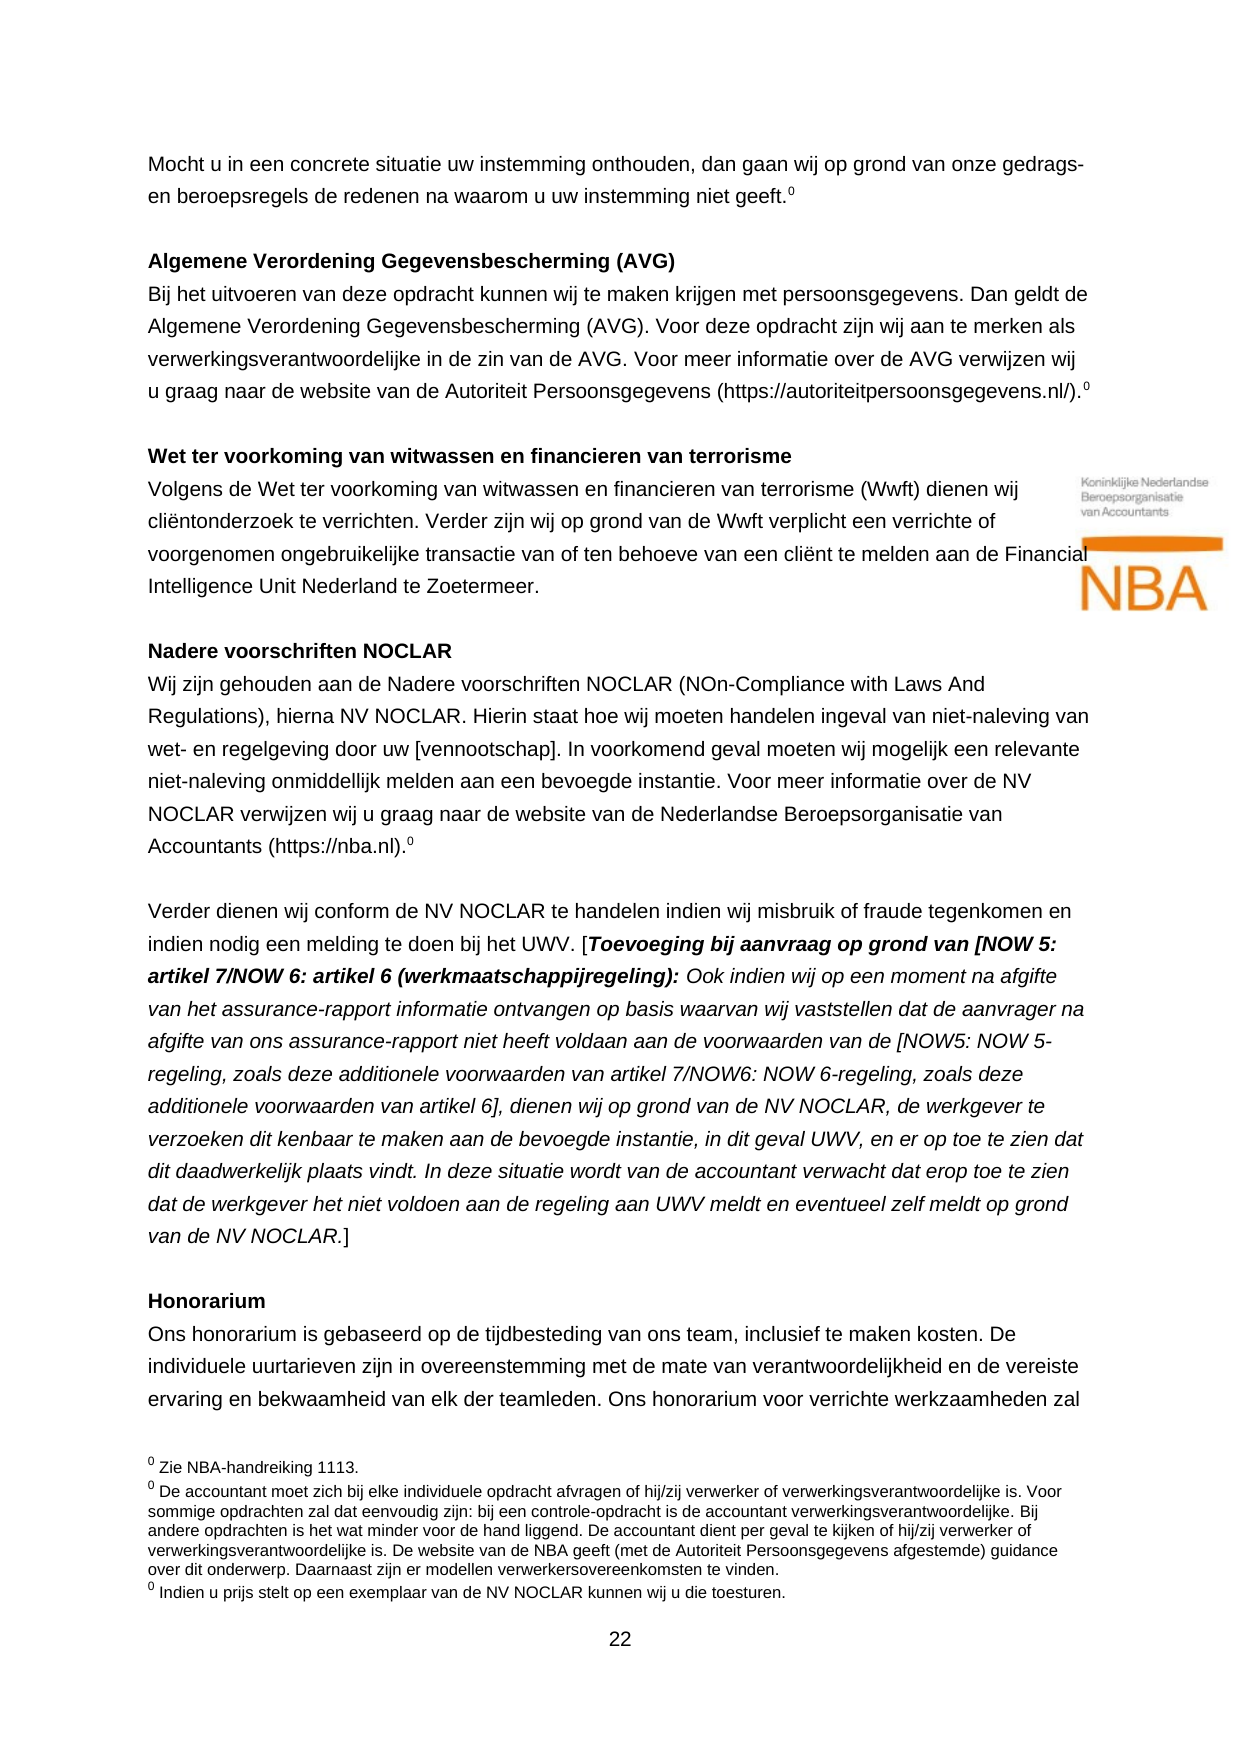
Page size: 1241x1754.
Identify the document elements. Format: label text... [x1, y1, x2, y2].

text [148, 1318, 1093, 1415]
text Bij het uitvoeren van deze opdracht kunnen wij te maken krijgen met persoonsgegevens. Dan geldt de Algemene Verordening Gegevensbescherming (AVG). Voor deze opdracht zijn wij aan te merken als verwerkingsverantwoordelijke in de zin van de AVG. Voor meer informatie over de AVG verwijzen wij u graag naar de website van de Autoriteit Persoonsgegevens (https://autoriteitpersoonsgegevens.nl/). [148, 278, 1093, 408]
text Verder dienen wij conform de NV NOCLAR te handelen indien wij misbruik of fraude tegenkomen en indien nodig een melding te doen bij het UWV. [Toevoeging bij aanvraag op grond van [NOW 5: artikel 7/NOW 6: artikel 6 (werkmaatschappijregeling): Ook indien wij op een moment na afgifte van het assurance-rapport informatie ontvangen op basis waarvan wij vaststellen dat de aanvrager na afgifte van ons assurance-rapport niet heeft voldaan aan de voorwaarden van de [NOW5: NOW 5-regeling, zoals deze additionele voorwaarden van artikel 7/NOW6: NOW 6-regeling, zoals deze additionele voorwaarden van artikel 6], dienen wij op grond van de NV NOCLAR, de werkgever te verzoeken dit kenbaar te maken aan de bevoegde instantie, in dit geval UWV, en er op toe te zien dat dit daadwerkelijk plaats vindt. In deze situatie wordt van de accountant verwacht dat erop toe te zien dat de werkgever het niet voldoen aan de regeling aan UWV meldt en eventueel zelf meldt op grond van de NV NOCLAR.] [148, 895, 1093, 1253]
text Nadere voorschriften NOCLAR [148, 635, 1093, 668]
text Mocht u in een concrete situatie uw instemming onthouden, dan gaan wij op grond van onze gedrags- en beroepsregels de redenen na waarom u uw instemming niet geeft. [148, 148, 1093, 213]
text Algemene Verordening Gegevensbescherming (AVG) [148, 245, 1093, 278]
text Volgens de Wet ter voorkoming van witwassen en financieren van terrorisme (Wwft) dienen wij cliëntonderzoek te verrichten. Verder zijn wij op grond van de Wwft verplicht een verrichte of voorgenomen ongebruikelijke transactie van of ten behoeve van een cliënt te melden aan de Financial Intelligence Unit Nederland te Zoetermeer. [148, 473, 1093, 603]
text Wet ter voorkoming van witwassen en financieren van terrorisme [148, 440, 1093, 473]
text Honorarium [148, 1285, 1093, 1318]
text Wij zijn gehouden aan de Nadere voorschriften NOCLAR (NOn-Compliance with Laws And Regulations), hierna NV NOCLAR. Hierin staat hoe wij moeten handelen ingeval van niet-naleving van wet- en regelgeving door uw [vennootschap]. In voorkomend geval moeten wij mogelijk een relevante niet-naleving onmiddellijk melden aan een bevoegde instantie. Voor meer informatie over de NV NOCLAR verwijzen wij u graag naar de website van de Nederlandse Beroepsorganisatie van Accountants (https://nba.nl). [148, 668, 1093, 863]
